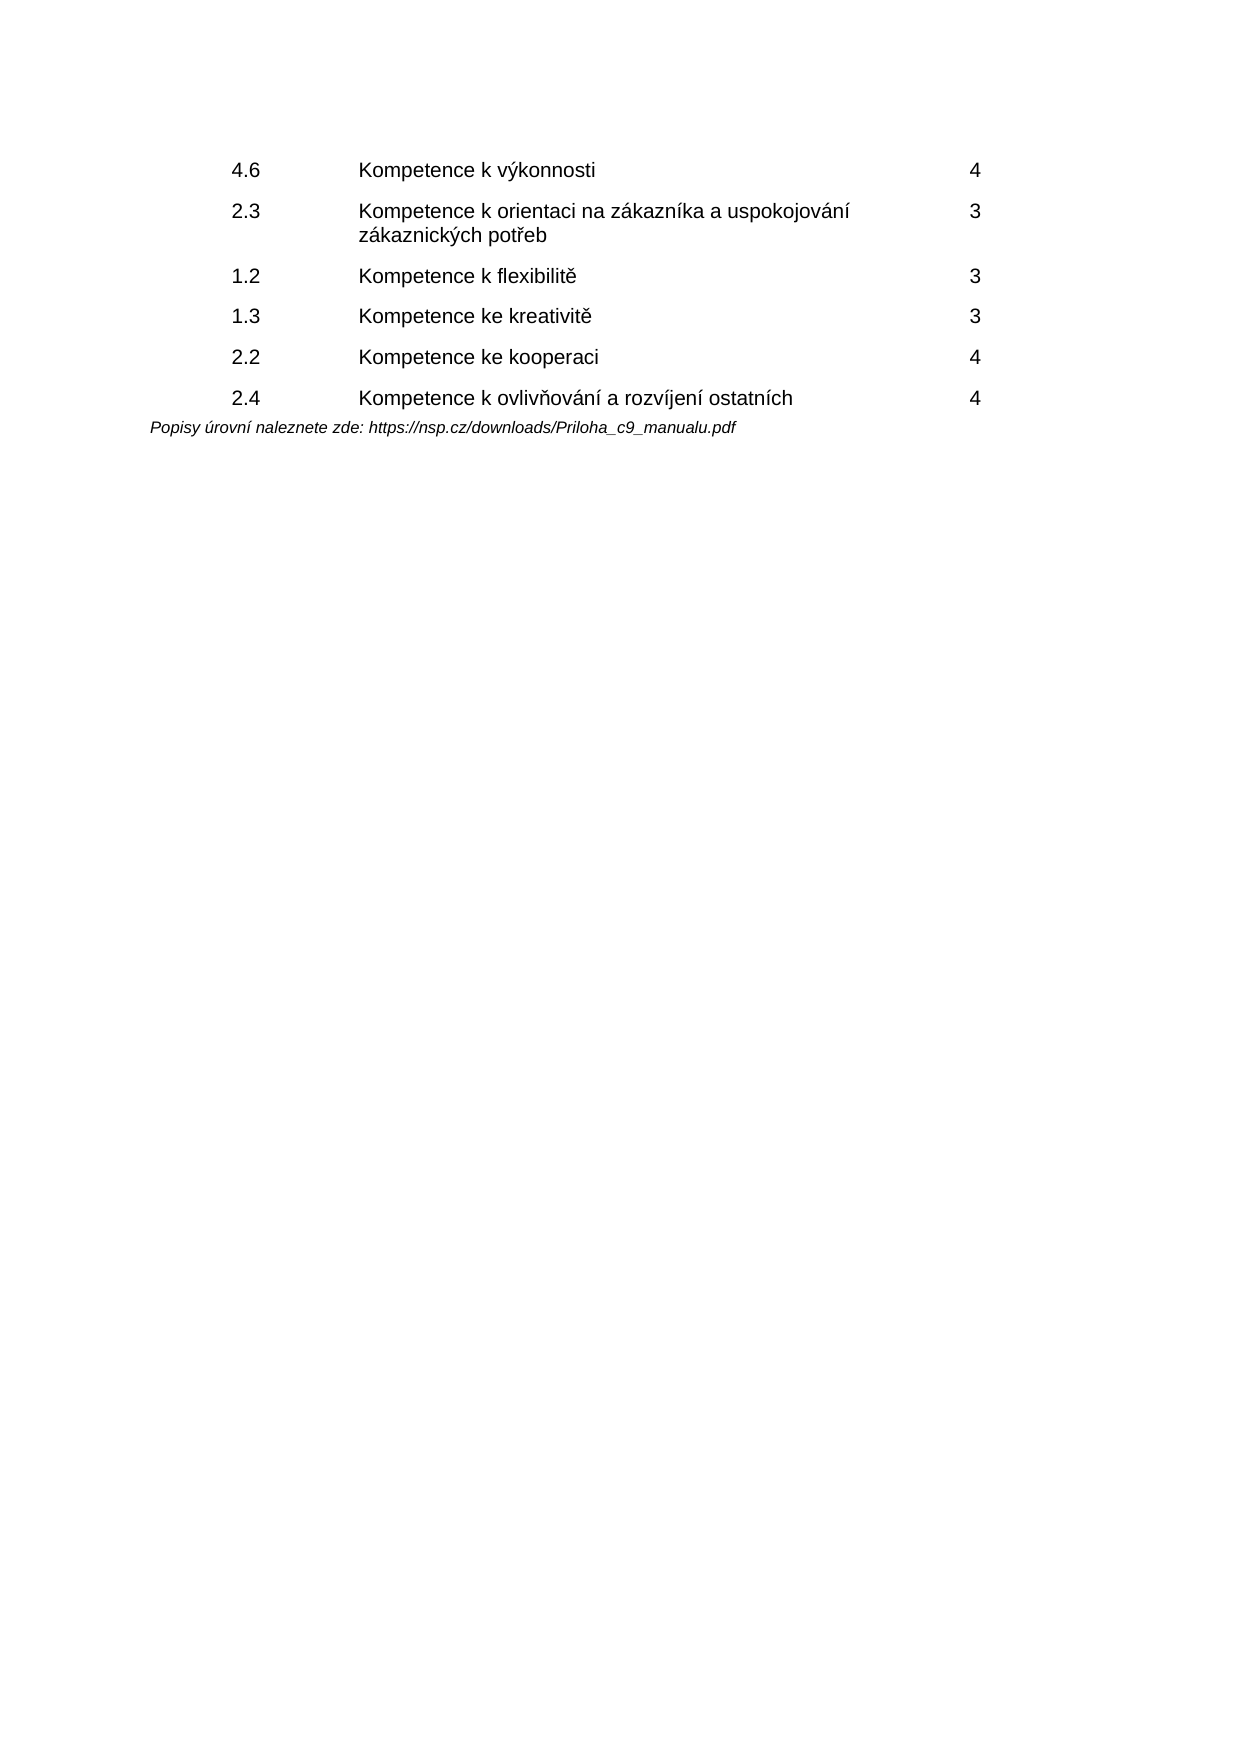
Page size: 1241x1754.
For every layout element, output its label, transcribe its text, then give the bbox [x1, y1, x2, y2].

table_cell Kompetence k výkonnosti [350, 150, 871, 191]
table_cell 4.6 [142, 150, 350, 191]
table_cell Kompetence ke kreativitě [350, 296, 871, 336]
table_cell 4 [871, 377, 1079, 418]
table_cell Kompetence k ovlivňování a rozvíjení ostatních [350, 377, 871, 418]
table_cell Kompetence k orientaci na zákazníka a uspokojování zákaznických potřeb [350, 191, 871, 255]
table_cell 2.4 [142, 377, 350, 418]
table_cell 2.2 [142, 336, 350, 377]
table_cell Kompetence k flexibilitě [350, 255, 871, 296]
table_cell 4 [871, 336, 1079, 377]
table_cell 3 [871, 191, 1079, 255]
table_cell 3 [871, 296, 1079, 336]
table_cell Kompetence ke kooperaci [350, 336, 871, 377]
text Popisy úrovní naleznete zde: https://nsp.cz/downloads/Priloha_c9_manualu.pdf [150, 418, 1090, 437]
table_cell 2.3 [142, 191, 350, 255]
table_cell 1.2 [142, 255, 350, 296]
table_cell 4 [871, 150, 1079, 191]
table_cell 1.3 [142, 296, 350, 336]
table_cell 3 [871, 255, 1079, 296]
